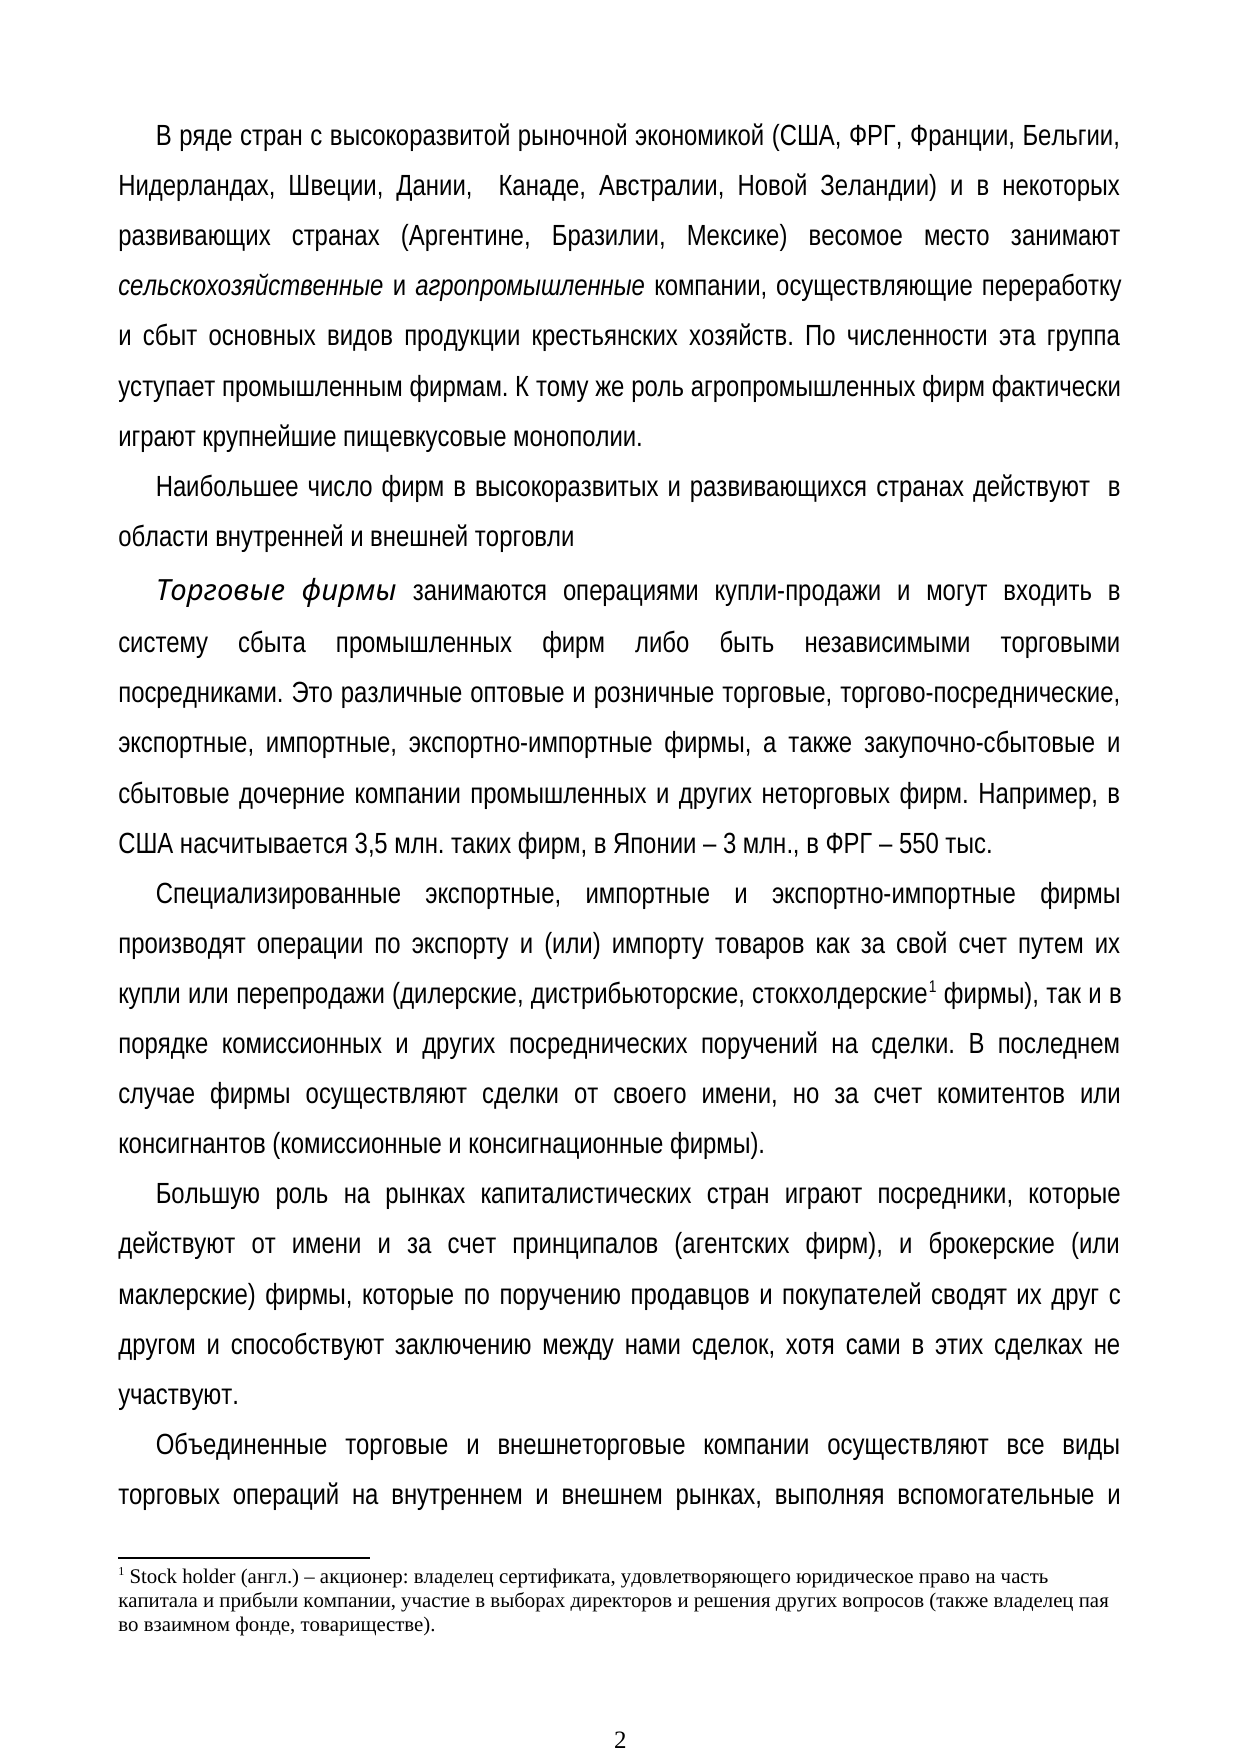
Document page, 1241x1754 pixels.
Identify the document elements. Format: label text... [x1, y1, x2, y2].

text Наибольшее число фирм в высокоразвитых и развивающихся странах действуют в области внутренней и внешней торговли [118, 469, 1122, 552]
text Специализированные экспортные, импортные и экспортно-импортные фирмы производят операции по экспорту и (или) импорту товаров как за свой счет путем их купли или перепродажи (дилерские, дистрибьюторские, стокхолдерские фирмы), так и в порядке комиссионных и других посреднических поручений на сделки. В последнем случае фирмы осуществляют сделки от своего имени, но за счет комитентов или консигнантов (комиссионные и консигнационные фирмы). [118, 876, 1122, 1160]
text Большую роль на рынках капиталистических стран играют посредники, которые действуют от имени и за счет принципалов (агентских фирм), и брокерские (или маклерские) фирмы, которые по поручению продавцов и покупателей сводят их друг с другом и способствуют заключению между нами сделок, хотя сами в этих сделках не участвуют. [118, 1177, 1122, 1410]
text Торговые фирмы занимаются операциями купли-продажи и могут входить в систему сбыта промышленных фирм либо быть независимыми торговыми посредниками. Это различные оптовые и розничные торговые, торгово-посреднические, экспортные, импортные, экспортно-импортные фирмы, а также закупочно-сбытовые и сбытовые дочерние компании промышленных и других неторговых фирм. Например, в США насчитывается 3,5 млн. таких фирм, в Японии – 3 млн., в ФРГ – 550 тыс. [118, 569, 1122, 859]
text В ряде стран с высокоразвитой рыночной экономикой (США, ФРГ, Франции, Бельгии, Нидерландах, Швеции, Дании, Канаде, Австралии, Новой Зеландии) и в некоторых развивающих странах (Аргентине, Бразилии, Мексике) весомое место занимают сельскохозяйственные и агропромышленные компании, осуществляющие переработку и сбыт основных видов продукции крестьянских хозяйств. По численности эта группа уступает промышленным фирмам. К тому же роль агропромышленных фирм фактически играют крупнейшие пищевкусовые монополии. [118, 118, 1122, 452]
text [118, 1427, 1122, 1511]
